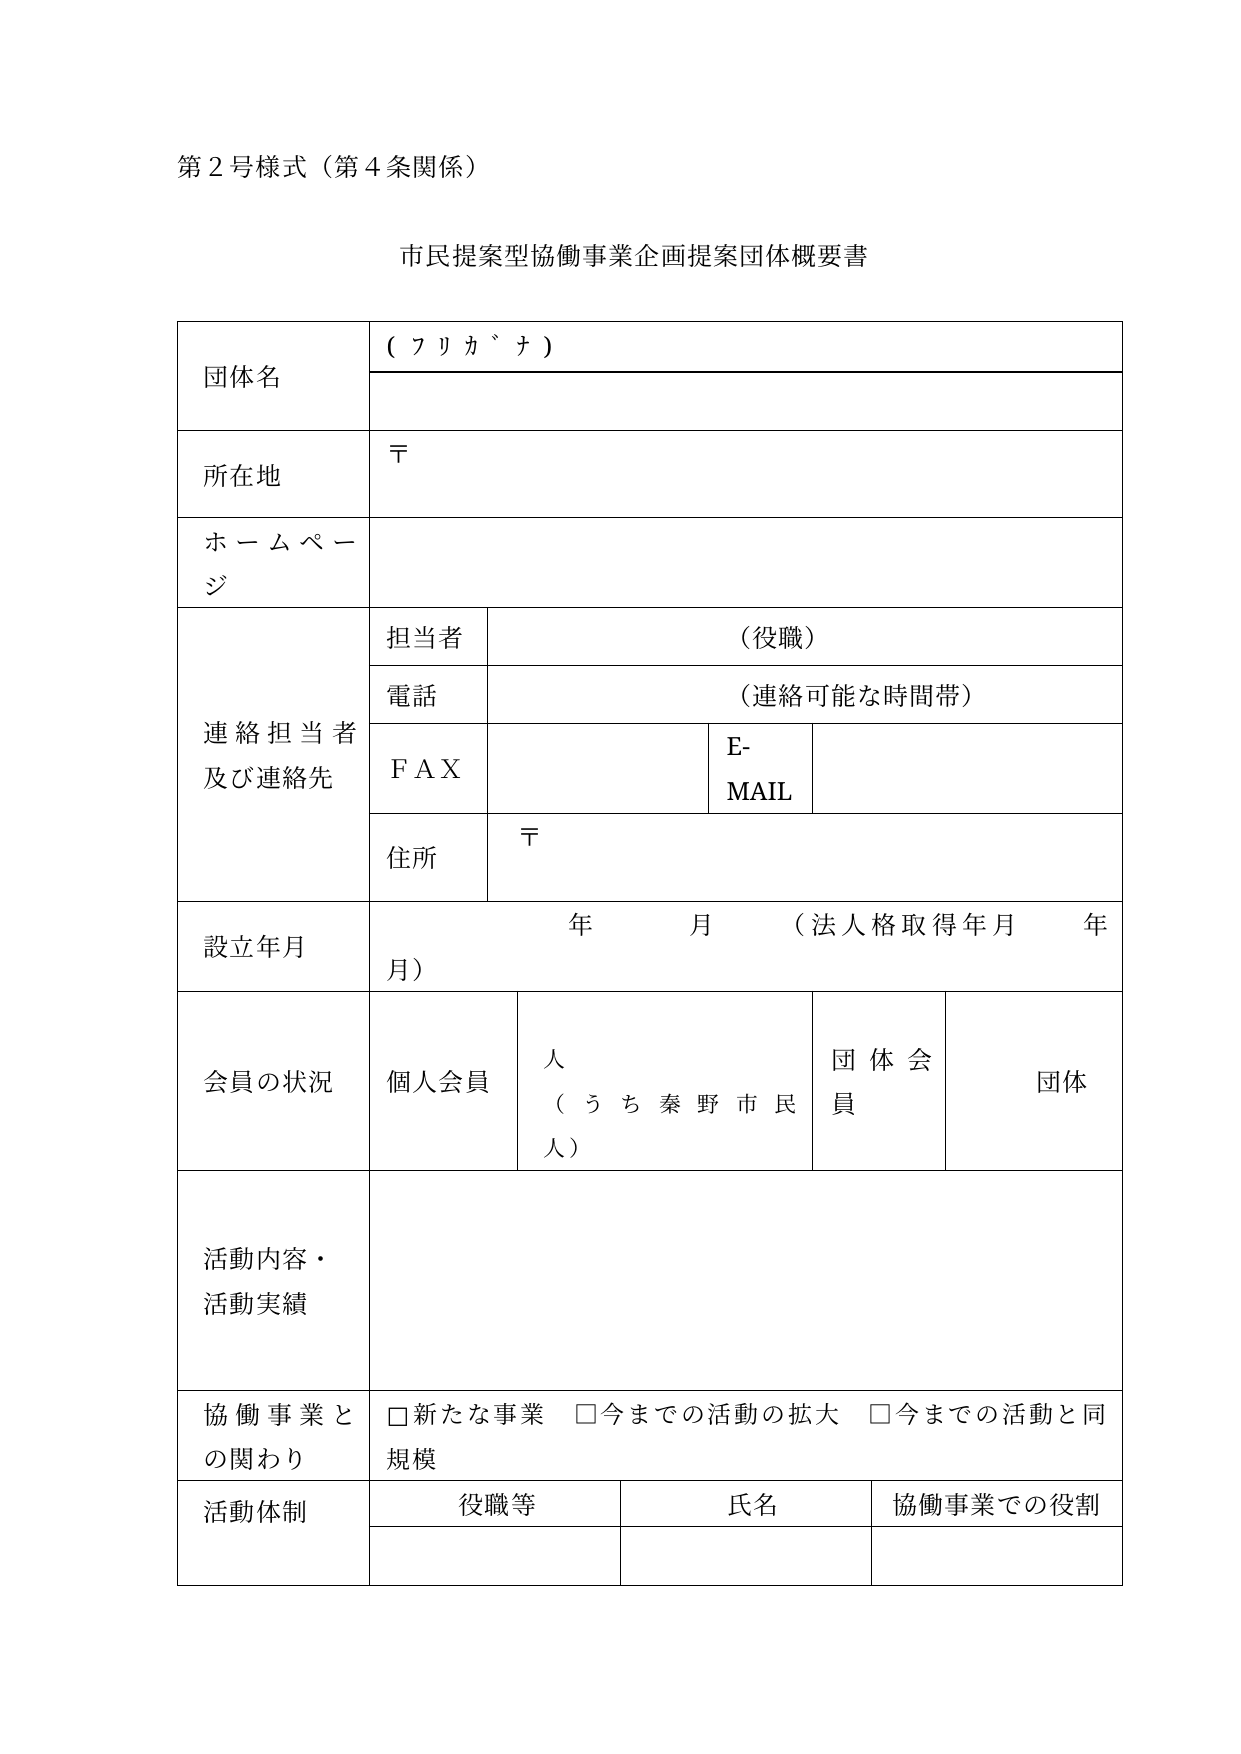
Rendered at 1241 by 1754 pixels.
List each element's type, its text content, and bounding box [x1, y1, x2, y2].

table_cell 団体 [946, 992, 1122, 1169]
table_cell [370, 1527, 620, 1585]
table_cell ホームページ [178, 518, 369, 607]
table_cell [872, 1527, 1122, 1585]
table_header (ﾌﾘｶﾞﾅ) [370, 322, 1122, 371]
table_cell 活動体制 活動に携わる主なメンバーを記入 [178, 1481, 369, 1585]
table_cell （連絡可能な時間帯） [488, 666, 1122, 723]
table_cell 活動内容・ 活動実績 [178, 1171, 369, 1390]
table_cell 電話 [370, 666, 487, 723]
table_cell 連絡担当者及び連絡先 [178, 608, 369, 901]
table_cell 〒 [488, 814, 1122, 901]
table_cell 個人会員 [370, 992, 517, 1169]
text 市民提案型協働事業企画提案団体概要書 [177, 232, 1092, 276]
table_cell 協働事業との関わり [178, 1391, 369, 1480]
text 第２号様式（第４条関係） [177, 143, 1092, 187]
table_cell 役職等 [370, 1481, 620, 1526]
table_cell [370, 1171, 1122, 1390]
table_cell 会員の状況 [178, 992, 369, 1169]
table_cell E-MAIL [709, 724, 812, 813]
table_cell [813, 724, 1122, 813]
table_cell 氏名 [621, 1481, 871, 1526]
table_cell ＦＡＸ [370, 724, 487, 813]
table_cell [488, 724, 708, 813]
table_cell 住所 [370, 814, 487, 901]
table_cell □新たな事業 □今までの活動の拡大 □今までの活動と同規模 [370, 1391, 1122, 1480]
table_cell 団体会員 [813, 992, 945, 1169]
table_cell [370, 518, 1122, 607]
table_cell 〒 [370, 431, 1122, 517]
table_cell [370, 373, 1122, 430]
table_cell 年 月 （法人格取得年月 年 月） [370, 902, 1122, 991]
table_cell 設立年月 [178, 902, 369, 991]
table_cell （役職） [488, 608, 1122, 664]
table_cell 人 （うち秦野市民 人） [518, 992, 812, 1169]
table_cell 担当者 [370, 608, 487, 664]
table_cell [621, 1527, 871, 1585]
table_cell 協働事業での役割 [872, 1481, 1122, 1526]
table_header 団体名 [178, 322, 369, 430]
table_cell 所在地 [178, 431, 369, 517]
